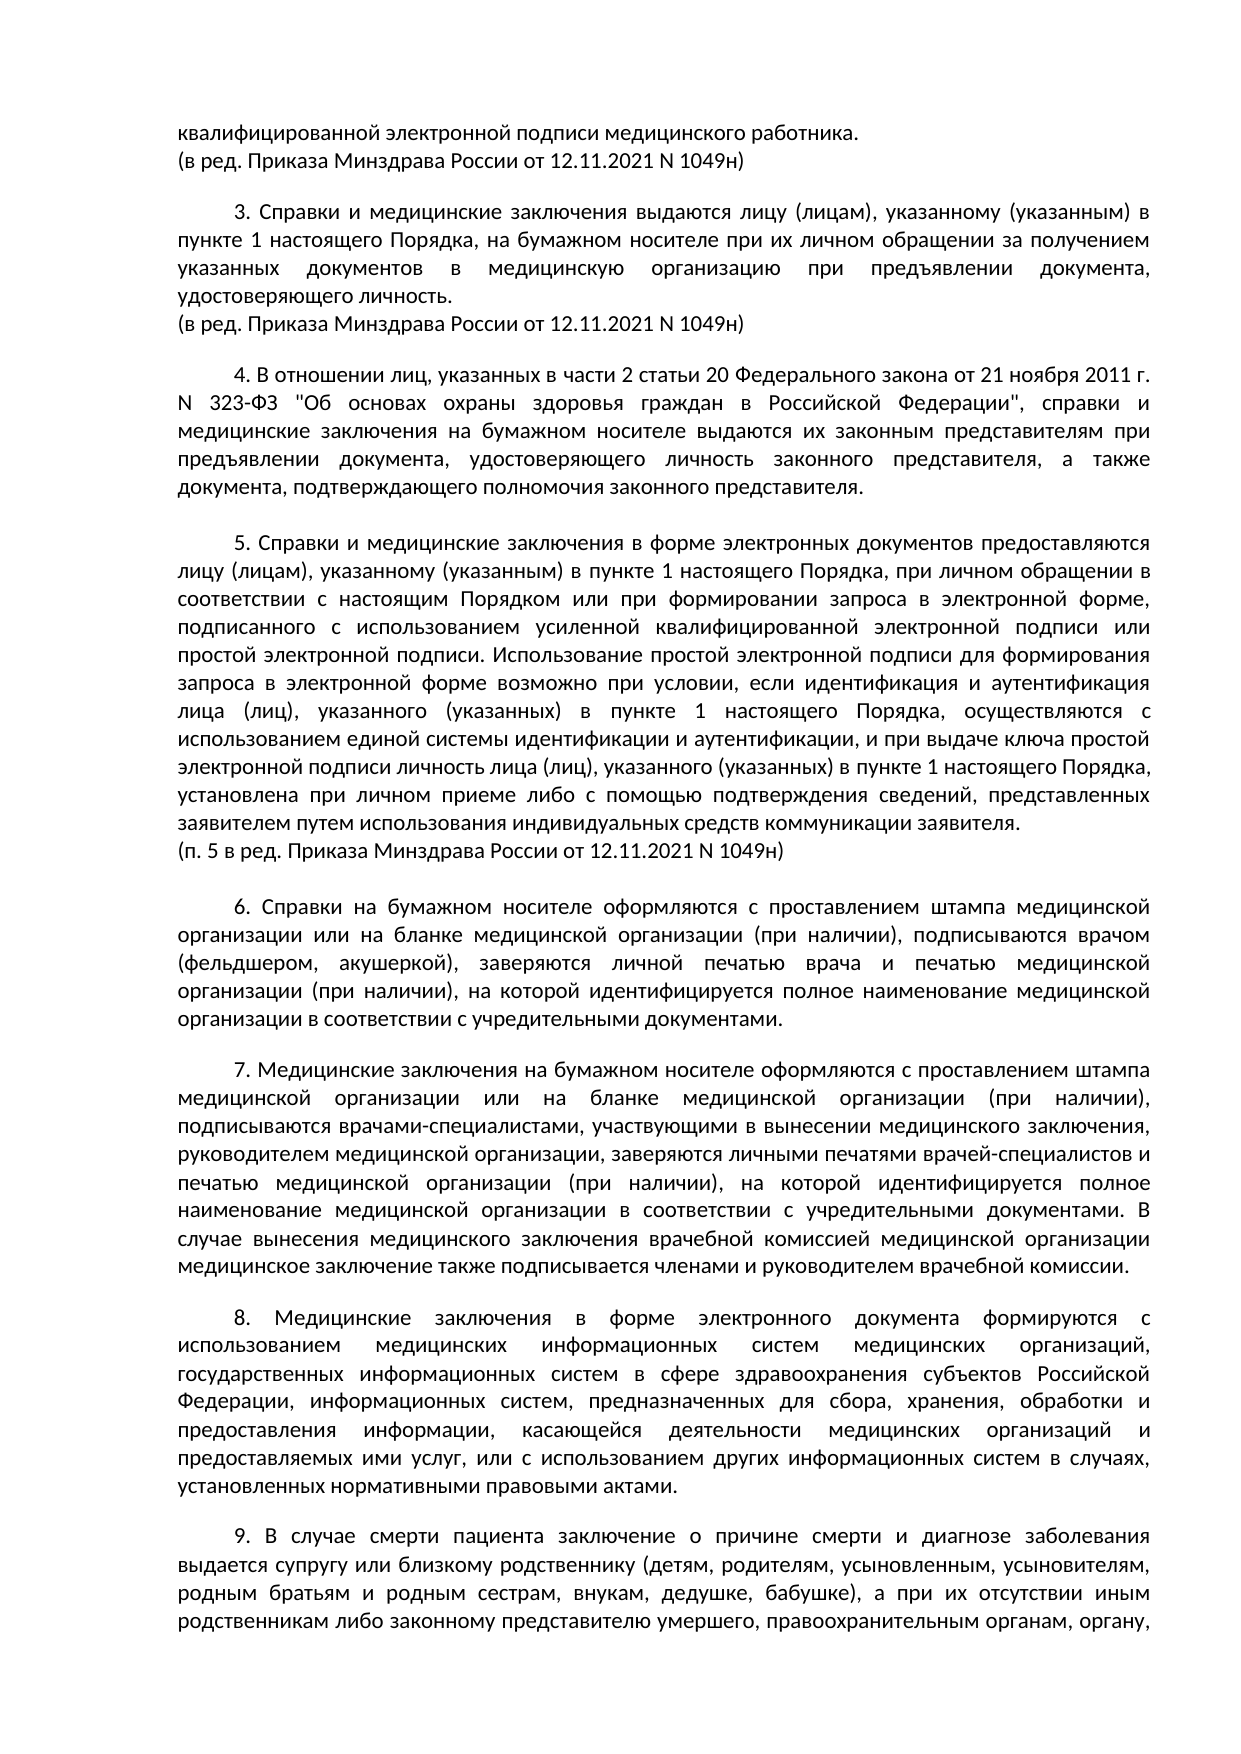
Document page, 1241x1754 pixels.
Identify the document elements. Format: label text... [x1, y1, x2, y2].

text 5. Справки и медицинские заключения в форме электронных документов предоставляются лицу (лицам), указанному (указанным) в пункте 1 настоящего Порядка, при личном обращении в соответствии с настоящим Порядком или при формировании запроса в электронной форме, подписанного с использованием усиленной квалифицированной электронной подписи или простой электронной подписи. Использование простой электронной подписи для формирования запроса в электронной форме возможно при условии, если идентификация и аутентификация лица (лиц), указанного (указанных) в пункте 1 настоящего Порядка, осуществляются с использованием единой системы идентификации и аутентификации, и при выдаче ключа простой электронной подписи личность лица (лиц), указанного (указанных) в пункте 1 настоящего Порядка, установлена при личном приеме либо с помощью подтверждения сведений, представленных заявителем путем использования индивидуальных средств коммуникации заявителя. [177, 528, 1152, 836]
text 8. Медицинские заключения в форме электронного документа формируются с использованием медицинских информационных систем медицинских организаций, государственных информационных систем в сфере здравоохранения субъектов Российской Федерации, информационных систем, предназначенных для сбора, хранения, обработки и предоставления информации, касающейся деятельности медицинских организаций и предоставляемых ими услуг, или с использованием других информационных систем в случаях, установленных нормативными правовыми актами. [177, 1303, 1152, 1499]
text (в ред. Приказа Минздрава России от 12.11.2021 N 1049н) [177, 309, 1152, 337]
text 7. Медицинские заключения на бумажном носителе оформляются с проставлением штампа медицинской организации или на бланке медицинской организации (при наличии), подписываются врачами-специалистами, участвующими в вынесении медицинского заключения, руководителем медицинской организации, заверяются личными печатями врачей-специалистов и печатью медицинской организации (при наличии), на которой идентифицируется полное наименование медицинской организации в соответствии с учредительными документами. В случае вынесения медицинского заключения врачебной комиссией медицинской организации медицинское заключение также подписывается членами и руководителем врачебной комиссии. [177, 1056, 1152, 1280]
text 3. Справки и медицинские заключения выдаются лицу (лицам), указанному (указанным) в пункте 1 настоящего Порядка, на бумажном носителе при их личном обращении за получением указанных документов в медицинскую организацию при предъявлении документа, удостоверяющего личность. [177, 197, 1152, 309]
text 4. В отношении лиц, указанных в части 2 статьи 20 Федерального закона от 21 ноября 2011 г. N 323-ФЗ "Об основах охраны здоровья граждан в Российской Федерации", справки и медицинские заключения на бумажном носителе выдаются их законным представителям при предъявлении документа, удостоверяющего личность законного представителя, а также документа, подтверждающего полномочия законного представителя. [177, 360, 1152, 500]
text (п. 5 в ред. Приказа Минздрава России от 12.11.2021 N 1049н) [177, 836, 1152, 864]
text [177, 118, 1152, 146]
text 6. Справки на бумажном носителе оформляются с проставлением штампа медицинской организации или на бланке медицинской организации (при наличии), подписываются врачом (фельдшером, акушеркой), заверяются личной печатью врача и печатью медицинской организации (при наличии), на которой идентифицируется полное наименование медицинской организации в соответствии с учредительными документами. [177, 892, 1152, 1033]
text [177, 1522, 1152, 1634]
text (в ред. Приказа Минздрава России от 12.11.2021 N 1049н) [177, 146, 1152, 174]
